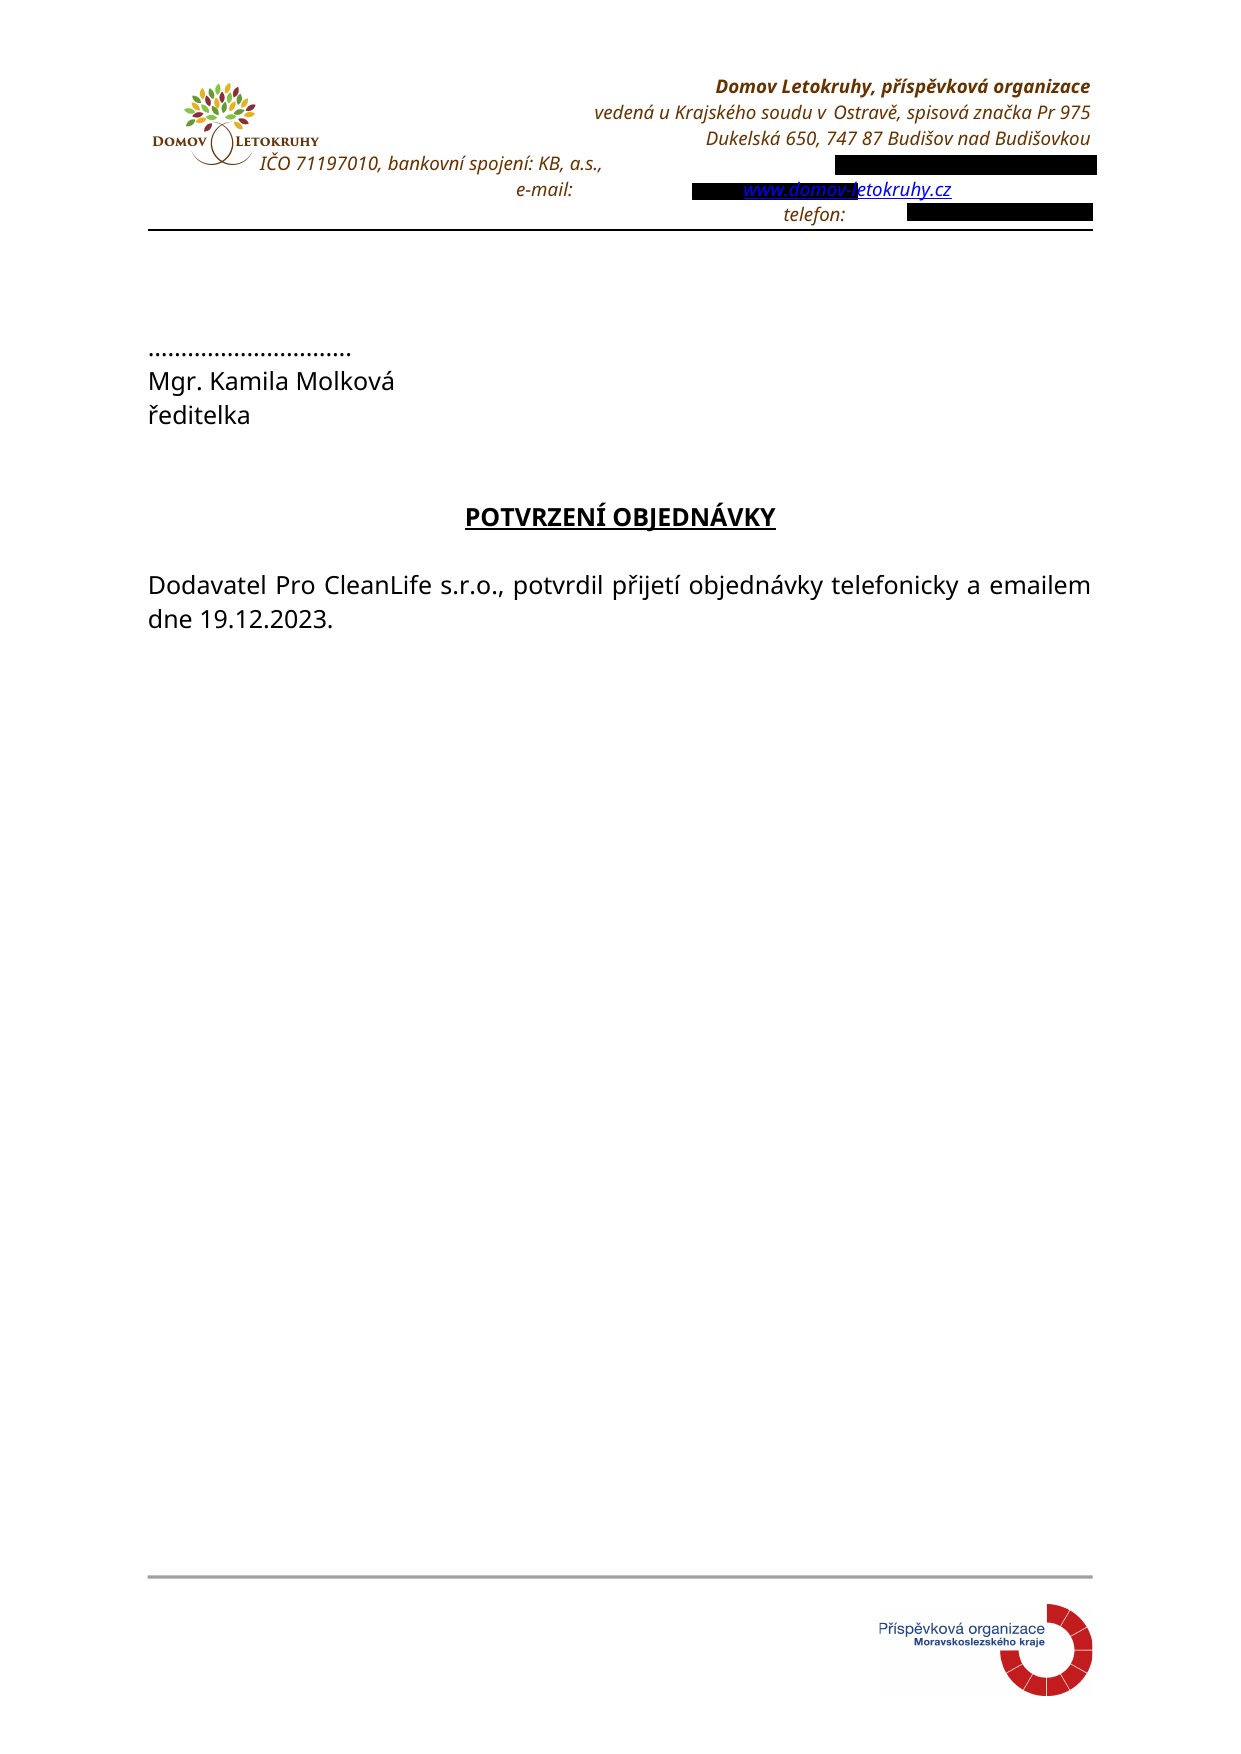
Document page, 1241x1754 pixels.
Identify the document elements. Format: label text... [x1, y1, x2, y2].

text Mgr. Kamila Molková [148, 363, 1093, 397]
text ředitelka [148, 397, 1093, 431]
text Dodavatel Pro CleanLife s.r.o., potvrdil přijetí objednávky telefonicky a emailem dne 19.12.2023. [148, 568, 1093, 636]
picture [151, 77, 321, 171]
text POTVRZENÍ OBJEDNÁVKY [148, 499, 1093, 534]
text …………………………. [148, 329, 1093, 363]
picture [879, 1604, 1093, 1696]
